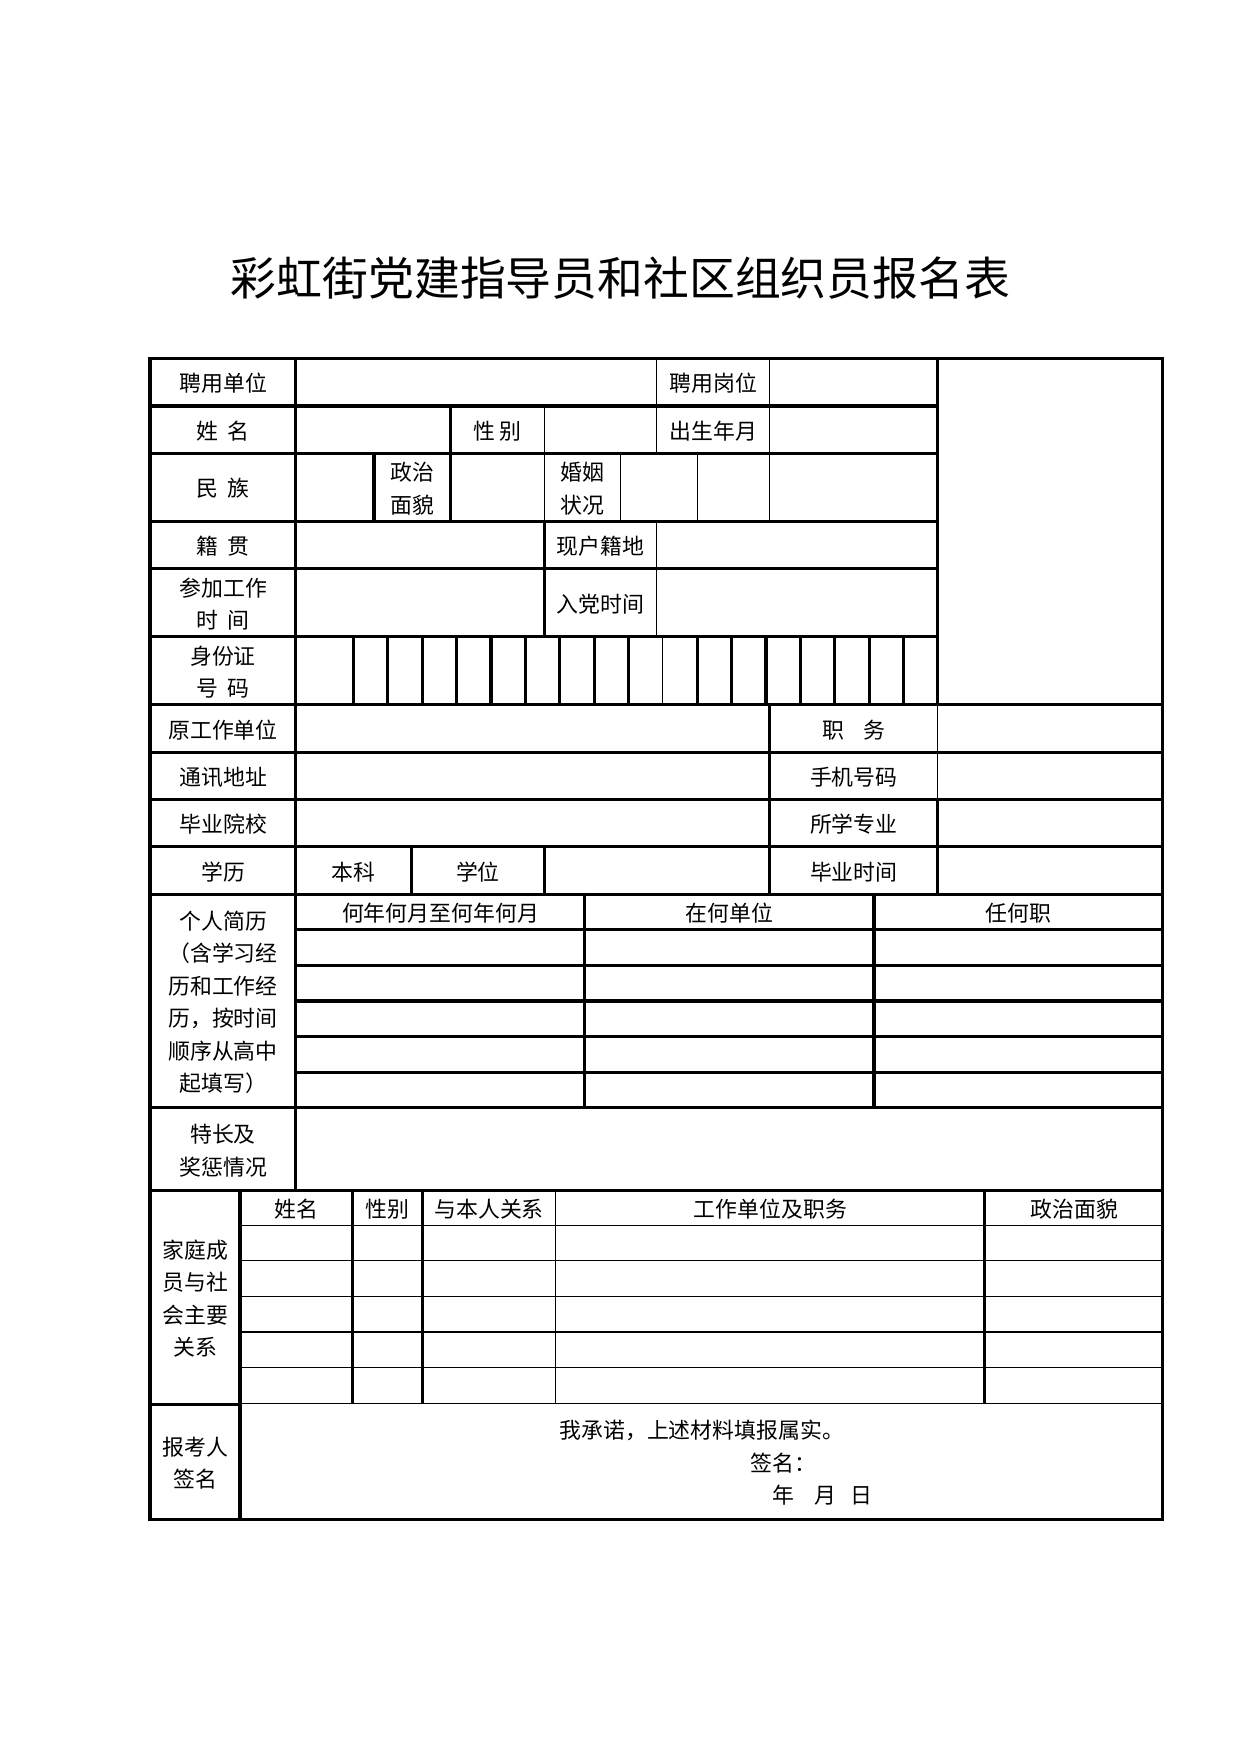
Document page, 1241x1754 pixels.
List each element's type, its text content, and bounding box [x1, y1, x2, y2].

table_cell 在何单位 [586, 896, 872, 928]
table_cell [424, 1261, 555, 1296]
table_cell 姓 名 [152, 408, 294, 452]
table_cell 个人简历（含学习经历和工作经历，按时间顺序从高中起填写） [152, 896, 294, 1106]
table_cell [939, 801, 1161, 845]
table_cell [297, 570, 543, 635]
table_header 聘用单位 [152, 360, 294, 404]
table_cell [733, 638, 764, 703]
table_cell 政治面貌 [986, 1192, 1161, 1224]
table_cell 任何职 [876, 896, 1161, 928]
table_cell [242, 1297, 351, 1331]
table_cell 出生年月 [657, 408, 769, 452]
table_cell [561, 638, 593, 703]
table_cell 工作单位及职务 [556, 1192, 983, 1224]
table_header [770, 360, 936, 404]
table_cell [770, 408, 936, 452]
table_cell [586, 1038, 872, 1071]
table_cell [355, 638, 386, 703]
table_cell 性别 [354, 1192, 421, 1224]
table_cell [354, 1333, 421, 1367]
table_cell [556, 1261, 983, 1296]
table_cell [905, 638, 936, 703]
table_cell [556, 1226, 983, 1260]
table_cell [938, 706, 1161, 751]
table_cell [986, 1333, 1161, 1367]
table_cell 特长及 奖惩情况 [152, 1109, 294, 1189]
table_cell [586, 967, 872, 999]
table_cell [297, 706, 768, 751]
table_cell [770, 455, 936, 520]
table_cell [986, 1297, 1161, 1331]
table_cell [354, 1368, 421, 1403]
table_cell [986, 1226, 1161, 1260]
table_cell 家庭成员与社会主要关系 [152, 1192, 238, 1403]
table_cell [424, 638, 455, 703]
table_cell [242, 1368, 351, 1403]
table_cell 手机号码 [771, 754, 937, 798]
table_cell [297, 754, 768, 798]
text 彩虹街党建指导员和社区组织员报名表 [187, 227, 1053, 324]
table_cell [586, 931, 872, 964]
table_cell 籍 贯 [152, 523, 294, 567]
table_cell 与本人关系 [424, 1192, 555, 1224]
table_cell 毕业院校 [152, 801, 294, 845]
table_cell 学位 [413, 848, 543, 892]
table_cell 我承诺，上述材料填报属实。 签名： 年 月 日 [242, 1404, 1161, 1518]
table_cell [297, 1003, 583, 1035]
table_cell [986, 1261, 1161, 1296]
table_cell 性 别 [452, 408, 544, 452]
table_cell 入党时间 [546, 570, 656, 635]
table_cell [545, 408, 656, 452]
table_cell [546, 848, 768, 892]
table_cell [657, 570, 936, 635]
table_cell 原工作单位 [152, 706, 294, 751]
table_cell [871, 638, 902, 703]
table_cell [876, 1074, 1161, 1106]
table_cell [986, 1368, 1161, 1403]
table_header [297, 360, 656, 404]
table_cell [596, 638, 627, 703]
table_cell [699, 638, 730, 703]
table_cell 婚姻 状况 [545, 455, 620, 520]
table_cell [527, 638, 558, 703]
table_cell [556, 1297, 983, 1331]
table_cell [630, 638, 662, 703]
table_cell [876, 1038, 1161, 1071]
table_cell [586, 1074, 872, 1106]
table_cell 通讯地址 [152, 754, 294, 798]
table_cell [297, 1074, 583, 1106]
table_cell 政治 面貌 [376, 455, 449, 520]
table_cell [297, 1109, 1161, 1189]
table_cell 学历 [152, 848, 294, 892]
table_cell 姓名 [242, 1192, 351, 1224]
table_cell [556, 1333, 983, 1367]
table_cell [424, 1226, 555, 1260]
table_cell [297, 638, 352, 703]
table_cell [493, 638, 524, 703]
table_cell [424, 1368, 555, 1403]
table_cell [876, 931, 1161, 964]
table_cell [657, 523, 936, 567]
table_cell [354, 1226, 421, 1260]
table_cell [297, 408, 449, 452]
table_cell 报考人 签名 [152, 1406, 238, 1518]
table_header [939, 360, 1161, 703]
table_cell [297, 455, 372, 520]
table_cell 民 族 [152, 455, 294, 520]
table_cell 现户籍地 [546, 523, 656, 567]
table_cell [586, 1003, 872, 1035]
table_cell 身份证 号 码 [152, 638, 294, 703]
table_cell 所学专业 [771, 801, 936, 845]
table_cell [297, 931, 583, 964]
table_cell [698, 455, 769, 520]
table_cell [297, 801, 768, 845]
table_cell [939, 848, 1161, 892]
table_cell [621, 455, 697, 520]
table_cell [242, 1333, 351, 1367]
table_cell [242, 1226, 351, 1260]
table_cell [768, 638, 799, 703]
table_cell [836, 638, 868, 703]
table_cell [938, 754, 1161, 798]
table_cell [876, 1003, 1161, 1035]
table_cell [424, 1333, 555, 1367]
table_cell [556, 1368, 983, 1403]
table_cell [802, 638, 833, 703]
table_cell [424, 1297, 555, 1331]
table_cell 何年何月至何年何月 [297, 896, 583, 928]
table_cell 本科 [297, 848, 410, 892]
table_cell [354, 1261, 421, 1296]
table_cell 职 务 [771, 706, 937, 751]
table_cell [242, 1261, 351, 1296]
table_cell [297, 967, 583, 999]
table_cell [297, 1038, 583, 1071]
table_cell [452, 455, 544, 520]
table_cell [297, 523, 543, 567]
table_cell [389, 638, 421, 703]
table_cell [663, 638, 696, 703]
table_cell [458, 638, 489, 703]
table_header 聘用岗位 [657, 360, 769, 404]
table_cell 毕业时间 [771, 848, 936, 892]
table_cell [354, 1297, 421, 1331]
table_cell 参加工作 时 间 [152, 570, 294, 635]
table_cell [876, 967, 1161, 999]
